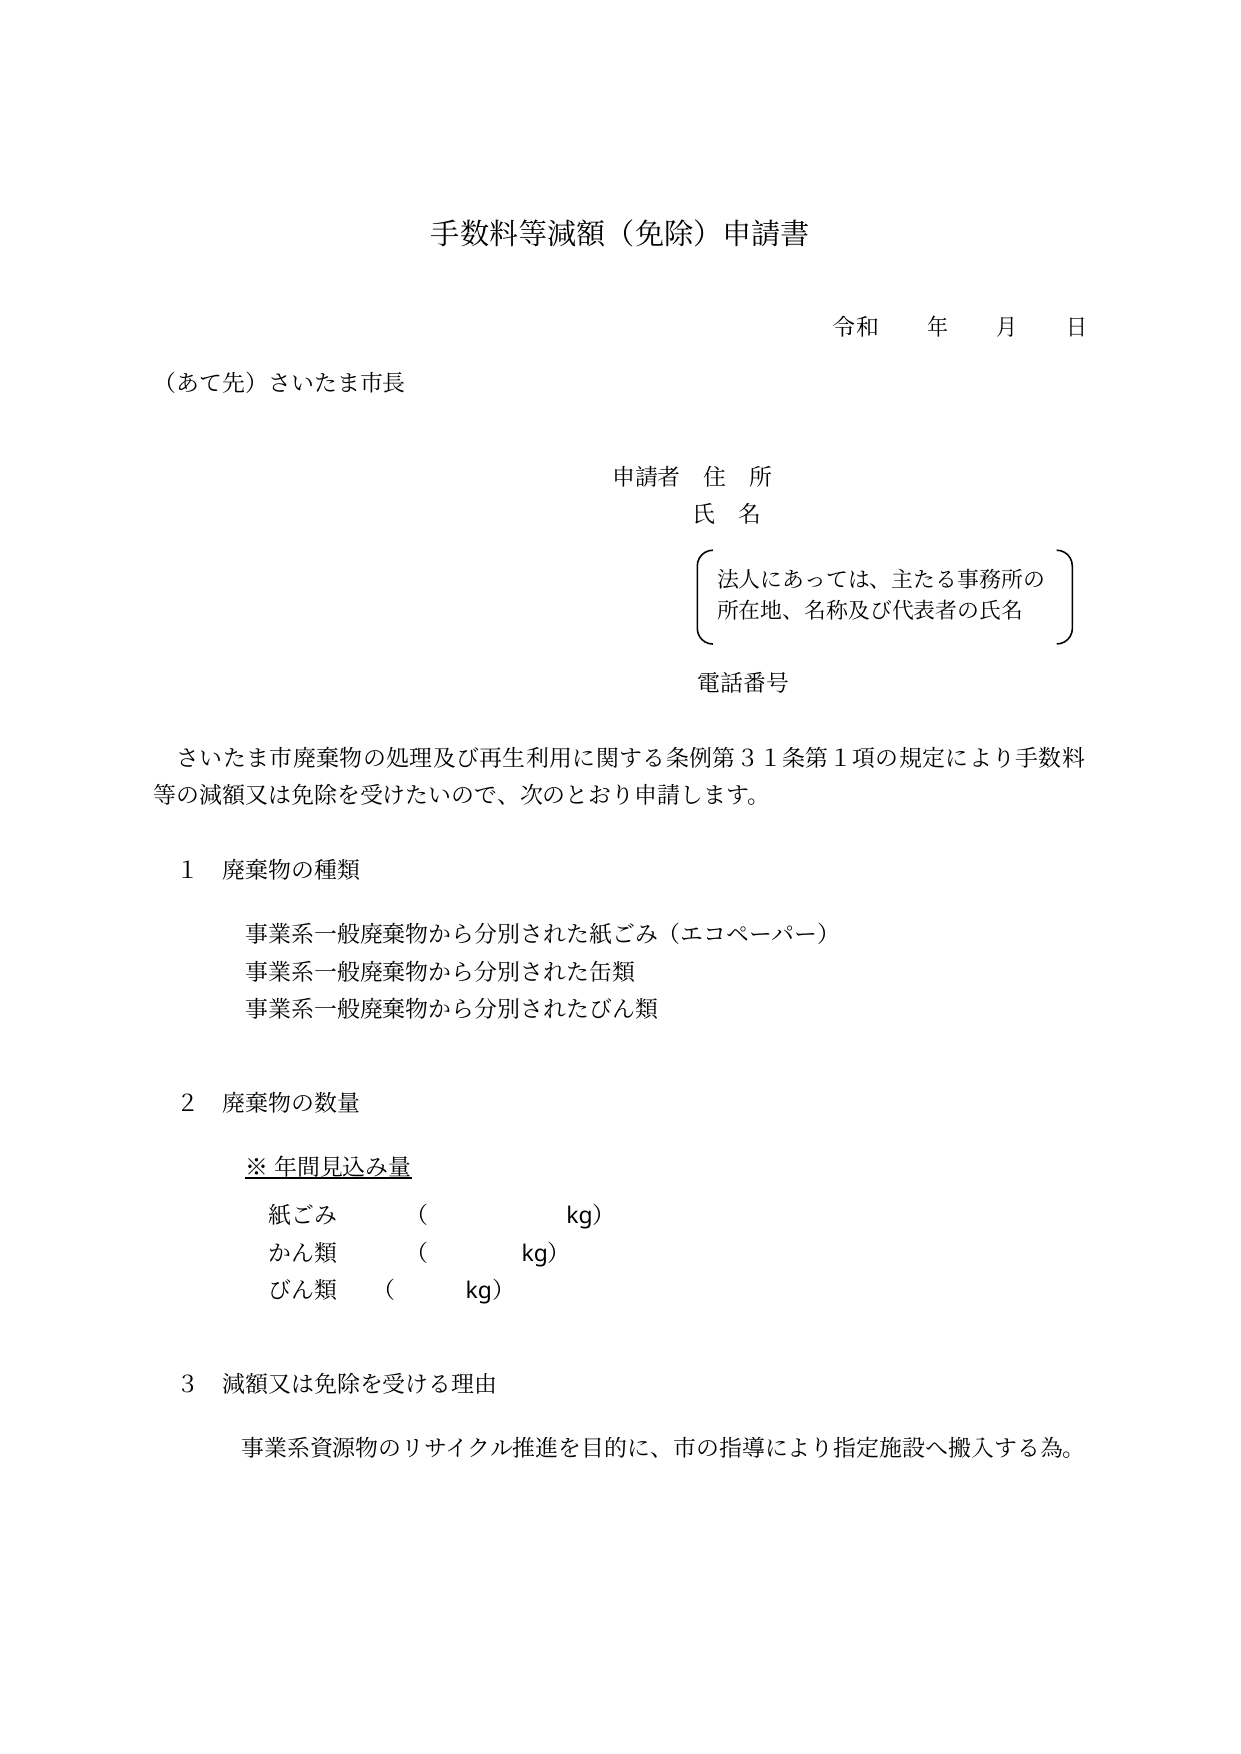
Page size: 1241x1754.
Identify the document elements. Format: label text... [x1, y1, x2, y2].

text 事業系一般廃棄物から分別されたびん類 [153, 989, 1087, 1026]
text ２ 廃棄物の数量 [153, 1083, 1087, 1120]
text ※ 年間見込み量 [153, 1146, 1087, 1184]
text 氏 名 [153, 494, 1087, 531]
text 手数料等減額（免除）申請書 [153, 194, 1087, 269]
text ３ 減額又は免除を受ける理由 [153, 1364, 1087, 1401]
text 事業系資源物のリサイクル推進を目的に、市の指導により指定施設へ搬入する為。 [241, 1428, 1087, 1465]
text びん類 （ kg） [153, 1270, 1087, 1308]
text かん類 （ kg） [153, 1233, 1087, 1270]
text 紙ごみ （ kg） [153, 1195, 1087, 1233]
text （あて先）さいたま市長 [153, 363, 1087, 400]
text さいたま市廃棄物の処理及び再生利用に関する条例第３１条第１項の規定により手数料等の減額又は免除を受けたいので、次のとおり申請します。 [153, 738, 1087, 813]
text １ 廃棄物の種類 [153, 850, 1087, 888]
text 令和 年 月 日 [153, 306, 1087, 344]
text 電話番号 [153, 663, 1087, 700]
text 事業系一般廃棄物から分別された缶類 [153, 951, 1087, 989]
text 事業系一般廃棄物から分別された紙ごみ（エコペーパー） [153, 914, 1087, 951]
text 申請者 住 所 [153, 456, 1087, 494]
